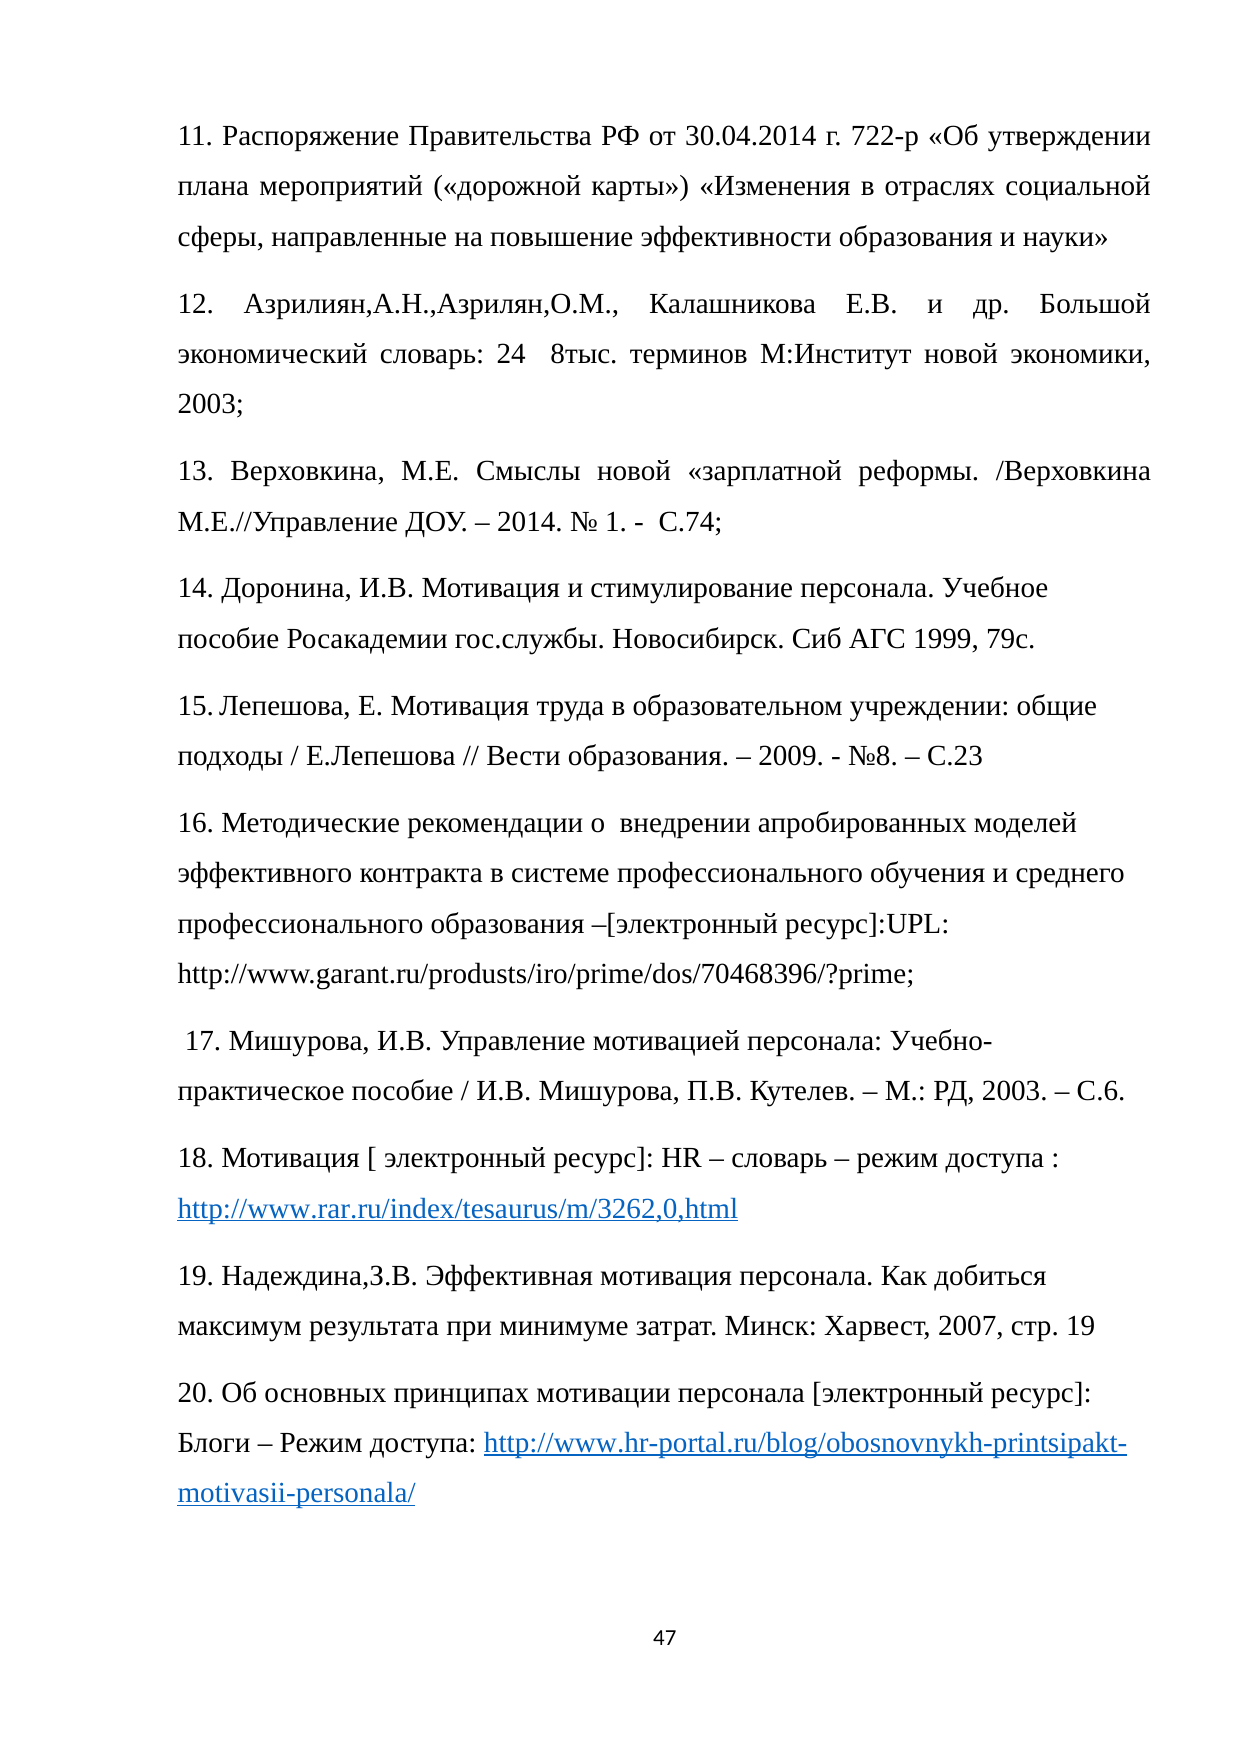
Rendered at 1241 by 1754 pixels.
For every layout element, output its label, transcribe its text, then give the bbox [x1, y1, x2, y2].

text 20. Об основных принципах мотивации персонала [электронный ресурс]: Блоги – Режим доступа: http://www.hr-portal.ru/blog/obosnovnykh-printsipakt-motivasii-personala/ [177, 1375, 1152, 1509]
text 13. Верховкина, М.Е. Смыслы новой «зарплатной реформы. /Верховкина М.Е.//Управление ДОУ. – 2014. № 1. - С.74; [177, 453, 1152, 537]
text 18. Мотивация [ электронный ресурс]: HR – cловарь – режим доступа : http://www.rar.ru/index/tesaurus/m/3262,0,html [177, 1140, 1152, 1224]
text 11. Распоряжение Правительства РФ от 30.04.2014 г. 722-р «Об утверждении плана мероприятий («дорожной карты») «Изменения в отраслях социальной сферы, направленные на повышение эффективности образования и науки» [177, 118, 1152, 252]
text 19. Надеждина,З.В. Эффективная мотивация персонала. Как добиться максимум результата при минимуме затрат. Минск: Харвест, 2007, стр. 19 [177, 1258, 1152, 1342]
text 12. Азрилиян,А.Н.,Азрилян,О.М., Калашникова Е.В. и др. Большой экономический словарь: 24 8тыс. терминов М:Институт новой экономики, 2003; [177, 286, 1152, 420]
text 17. Мишурова, И.В. Управление мотивацией персонала: Учебно-практическое пособие / И.В. Мишурова, П.В. Кутелев. – М.: РД, 2003. – С.6. [177, 1023, 1152, 1107]
text 16. Методические рекомендации о внедрении апробированных моделей эффективного контракта в системе профессионального обучения и среднего профессионального образования –[электронный ресурс]:UPL: http://www.garant.ru/produsts/iro/prime/dos/70468396/?prime; [177, 805, 1152, 990]
text 14. Доронина, И.В. Мотивация и стимулирование персонала. Учебное пособие Росакадемии гос.службы. Новосибирск. Сиб АГС 1999, 79с. [177, 571, 1152, 654]
text 15. Лепешова, Е. Мотивация труда в образовательном учреждении: общие подходы / Е.Лепешова // Вести образования. – 2009. - №8. – С.23 [177, 688, 1152, 772]
